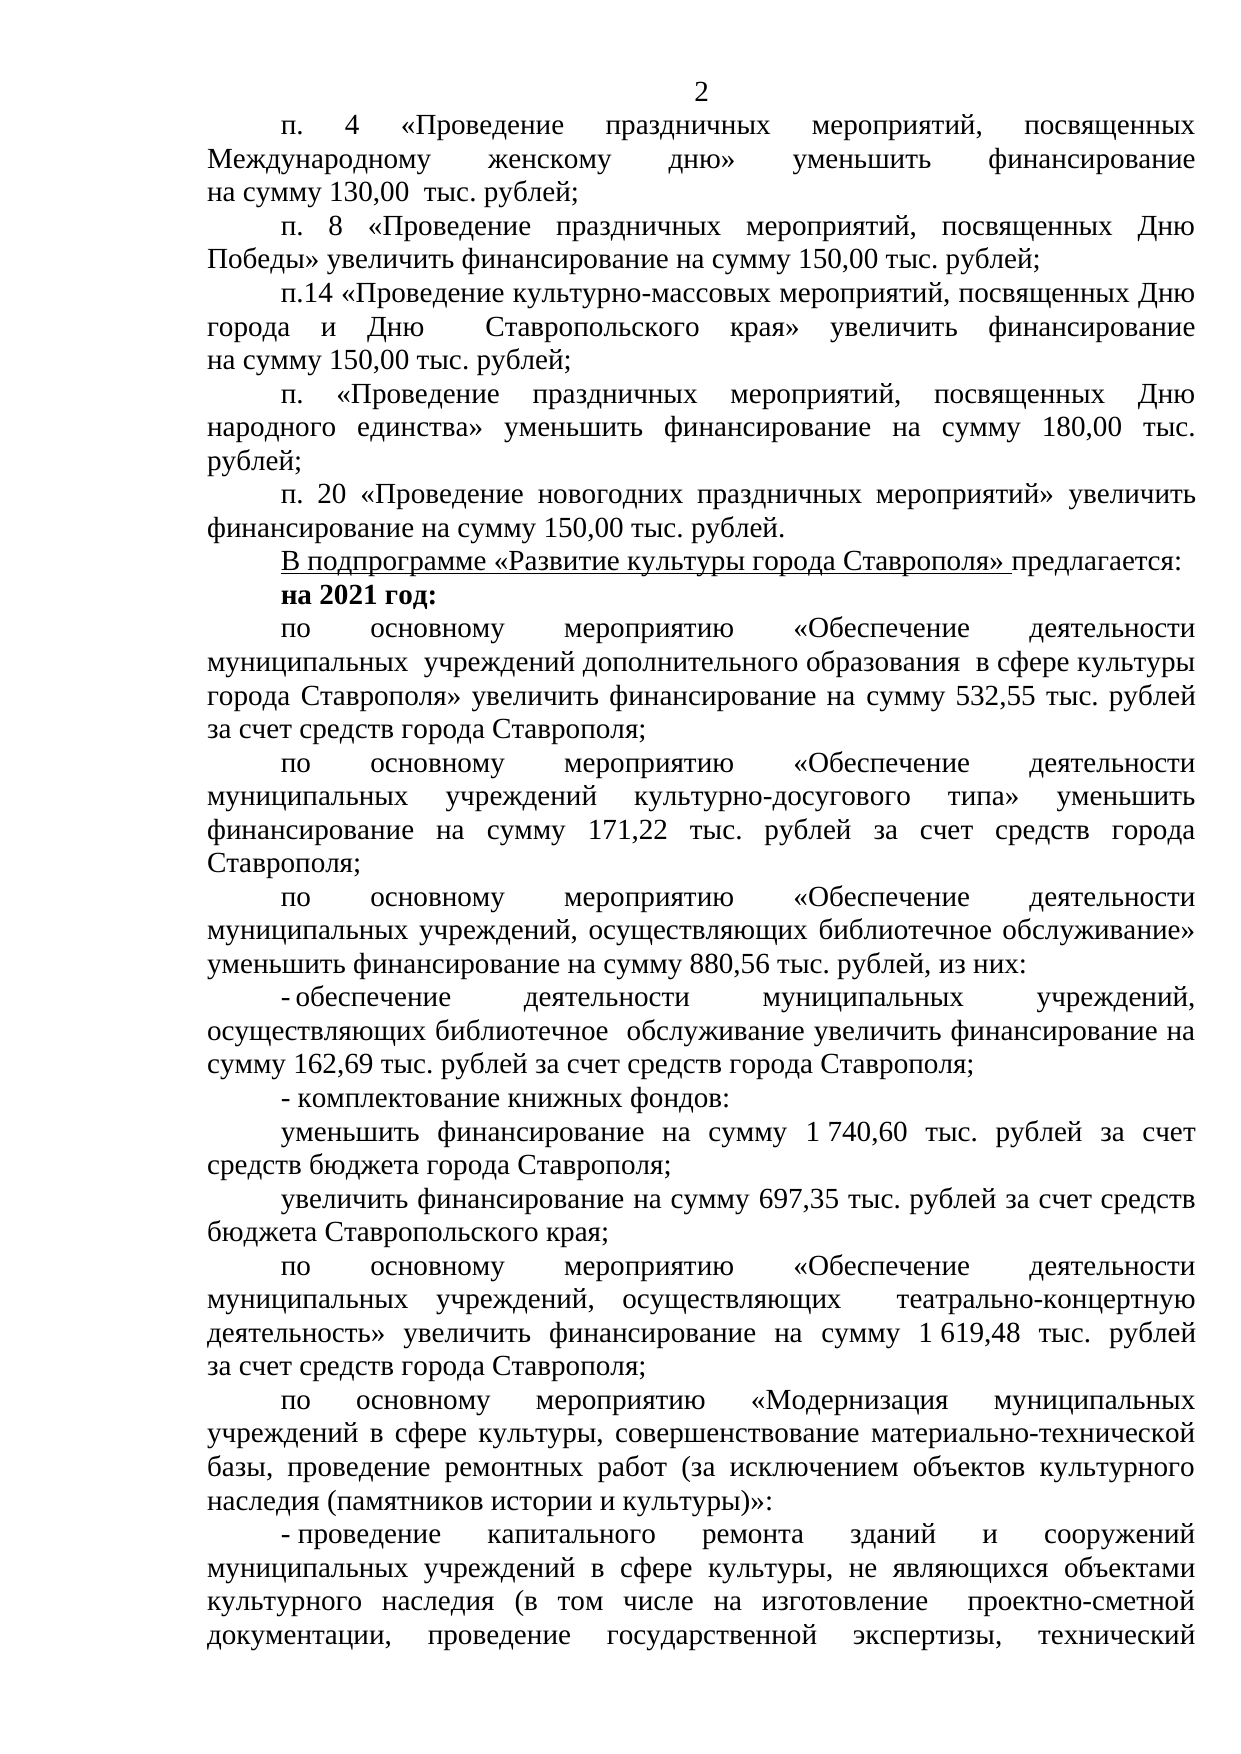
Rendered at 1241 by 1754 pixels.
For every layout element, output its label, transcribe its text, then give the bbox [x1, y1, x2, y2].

text п. 20 «Проведение новогодних праздничных мероприятий» увеличить финансирование на сумму 150,00 тыс. рублей. [207, 476, 1196, 543]
text - обеспечение деятельности муниципальных учреждений, осуществляющих библиотечное обслуживание увеличить финансирование на сумму 162,69 тыс. рублей за счет средств города Ставрополя; [207, 979, 1196, 1080]
text п. «Проведение праздничных мероприятий, посвященных Дню народного единства» уменьшить финансирование на сумму 180,00 тыс. рублей; [207, 376, 1196, 476]
text увеличить финансирование на сумму 697,35 тыс. рублей за счет средств бюджета Ставропольского края; [207, 1181, 1196, 1248]
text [207, 1516, 1196, 1650]
text по основному мероприятию «Модернизация муниципальных учреждений в сфере культуры, совершенствование материально-технической базы, проведение ремонтных работ (за исключением объектов культурного наследия (памятников истории и культуры)»: [207, 1382, 1196, 1516]
text - комплектование книжных фондов: [207, 1080, 1196, 1114]
text В подпрограмме «Развитие культуры города Ставрополя» предлагается: [207, 543, 1196, 577]
text по основному мероприятию «Обеспечение деятельности муниципальных учреждений, осуществляющих библиотечное обслуживание» уменьшить финансирование на сумму 880,56 тыс. рублей, из них: [207, 879, 1196, 979]
text по основному мероприятию «Обеспечение деятельности муниципальных учреждений, осуществляющих театрально-концертную деятельность» увеличить финансирование на сумму 1 619,48 тыс. рублей за счет средств города Ставрополя; [207, 1248, 1196, 1382]
text по основному мероприятию «Обеспечение деятельности муниципальных учреждений культурно-досугового типа» уменьшить финансирование на сумму 171,22 тыс. рублей за счет средств города Ставрополя; [207, 745, 1196, 879]
text п. 8 «Проведение праздничных мероприятий, посвященных Дню Победы» увеличить финансирование на сумму 150,00 тыс. рублей; [207, 208, 1196, 275]
text по основному мероприятию «Обеспечение деятельности муниципальных учреждений дополнительного образования в сфере культуры города Ставрополя» увеличить финансирование на сумму 532,55 тыс. рублей за счет средств города Ставрополя; [207, 611, 1196, 745]
text п.14 «Проведение культурно-массовых мероприятий, посвященных Дню города и Дню Ставропольского края» увеличить финансирование на сумму 150,00 тыс. рублей; [207, 275, 1196, 376]
text на 2021 год: [207, 577, 1196, 611]
text п. 4 «Проведение праздничных мероприятий, посвященных Международному женскому дню» уменьшить финансирование на сумму 130,00 тыс. рублей; [207, 107, 1196, 208]
text уменьшить финансирование на сумму 1 740,60 тыс. рублей за счет средств бюджета города Ставрополя; [207, 1114, 1196, 1181]
